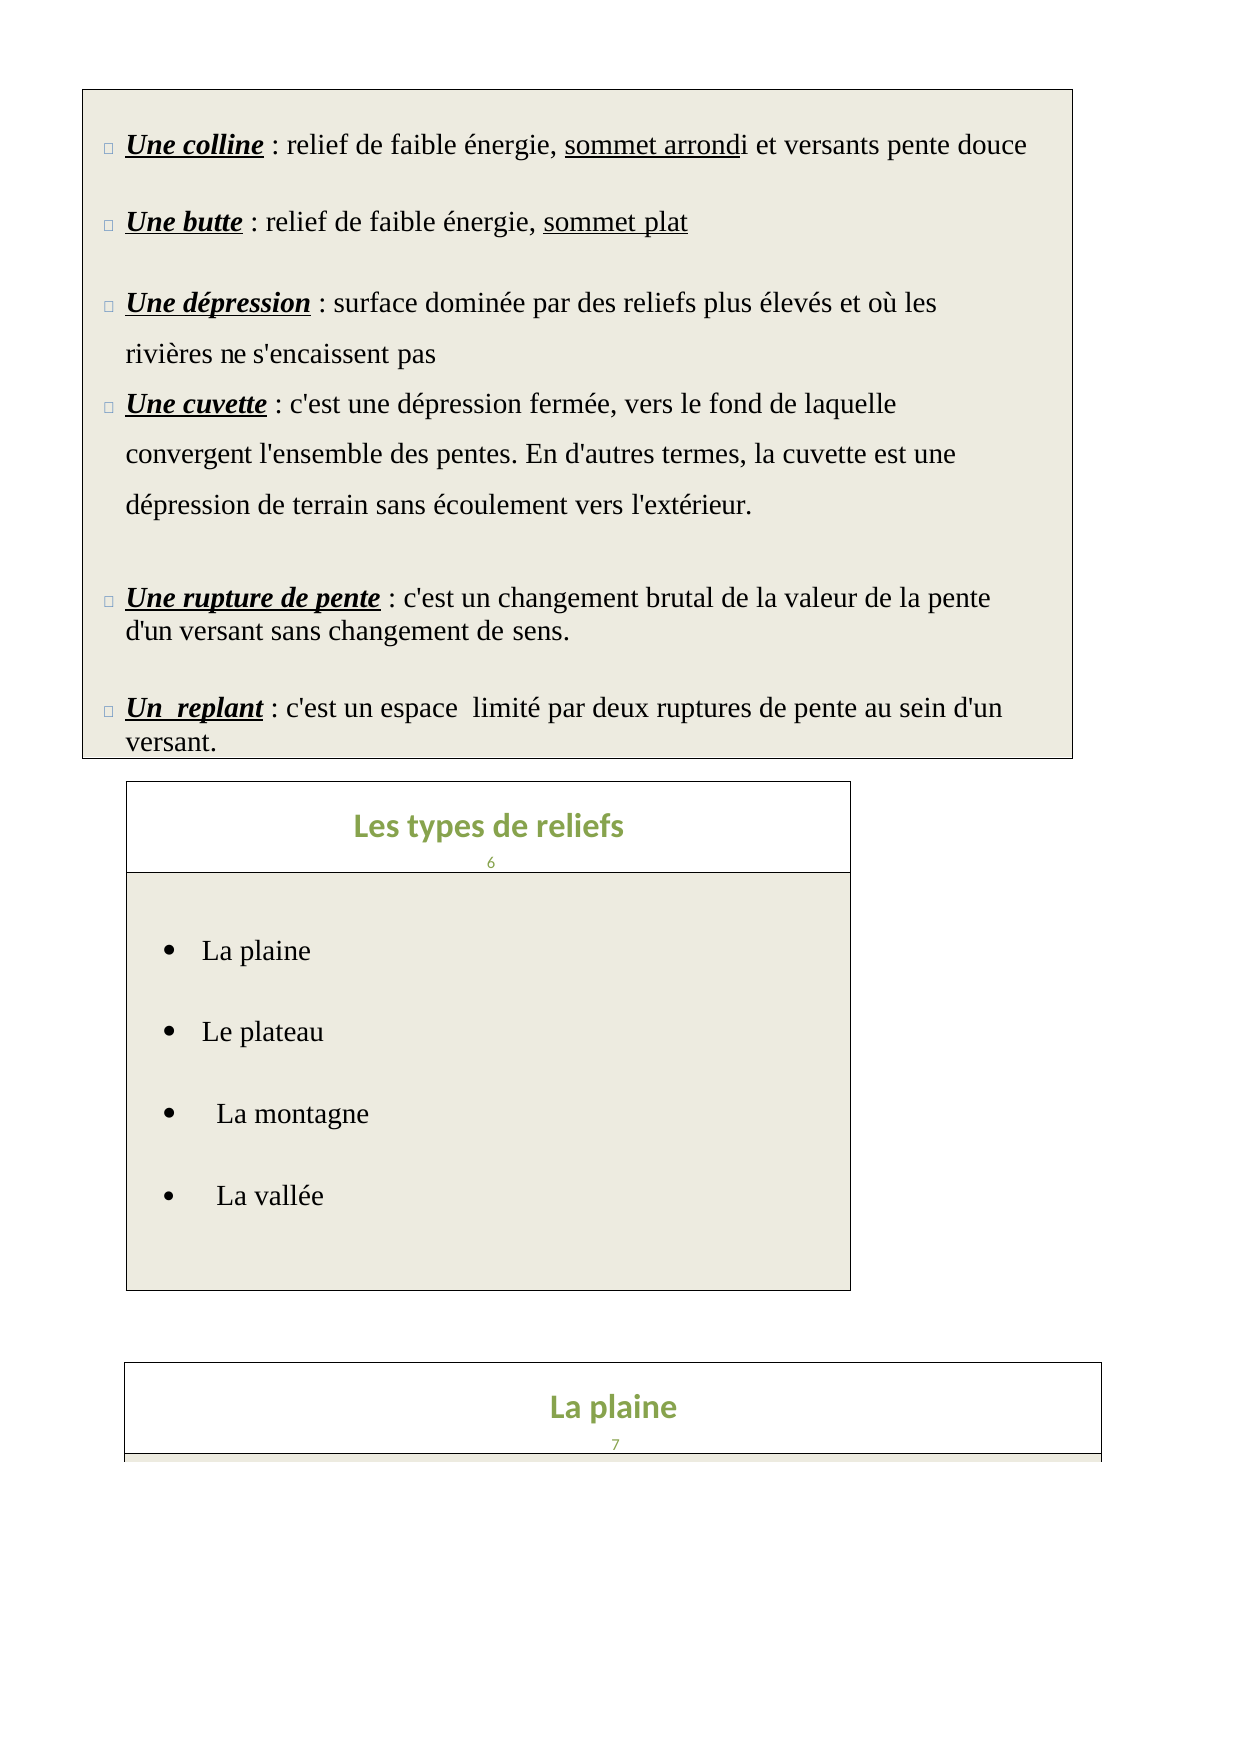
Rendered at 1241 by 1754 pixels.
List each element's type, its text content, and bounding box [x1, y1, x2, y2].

table_cell [125, 1454, 1101, 1462]
table_header La plaine 7 [125, 1363, 1101, 1453]
table_cell Une colline : relief de faible énergie, sommet arrondi et versants pente douce Une butte : relief de faible énergie, sommet plat Une dépression : surface dominée par des reliefs plus élevés et où les rivières ne s'encaissent pas Une cuvette : c'est une dépression fermée, vers le fond de laquelle convergent l'ensemble des pentes. En d'autres termes, la cuvette est une dépression de terrain sans écoulement vers l'extérieur. Une rupture de pente : c'est un changement brutal de la valeur de la pente d'un versant sans changement de sens. Un replant : c'est un espace limité par deux ruptures de pente au sein d'un versant. [83, 98, 1072, 757]
table_header Les types de reliefs 6 [127, 782, 850, 872]
table_cell La plaine Le plateau La montagne La vallée [127, 881, 850, 1290]
table_cell [127, 873, 850, 881]
table_cell [83, 90, 1072, 98]
